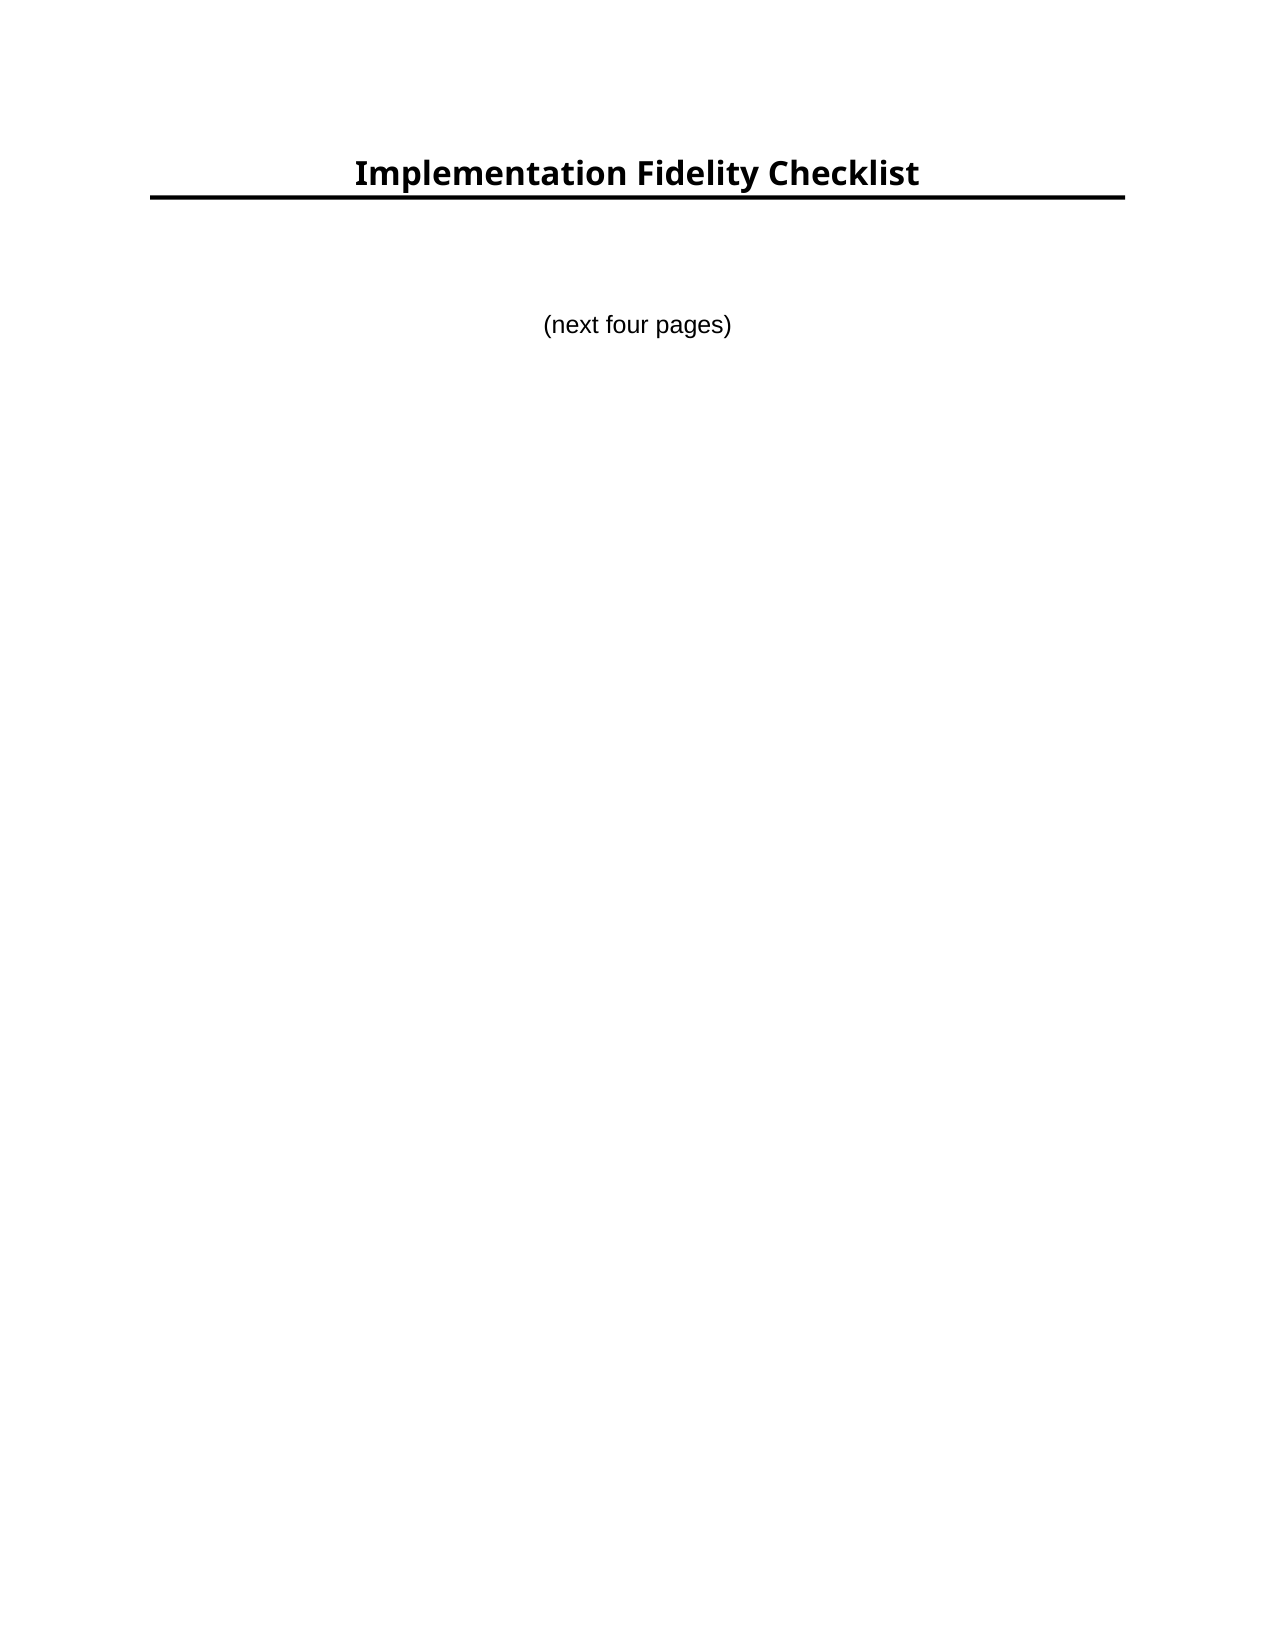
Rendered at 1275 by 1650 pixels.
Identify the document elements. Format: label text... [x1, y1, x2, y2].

text (next four pages) [150, 310, 1125, 339]
text Implementation Fidelity Checklist [150, 150, 1125, 195]
